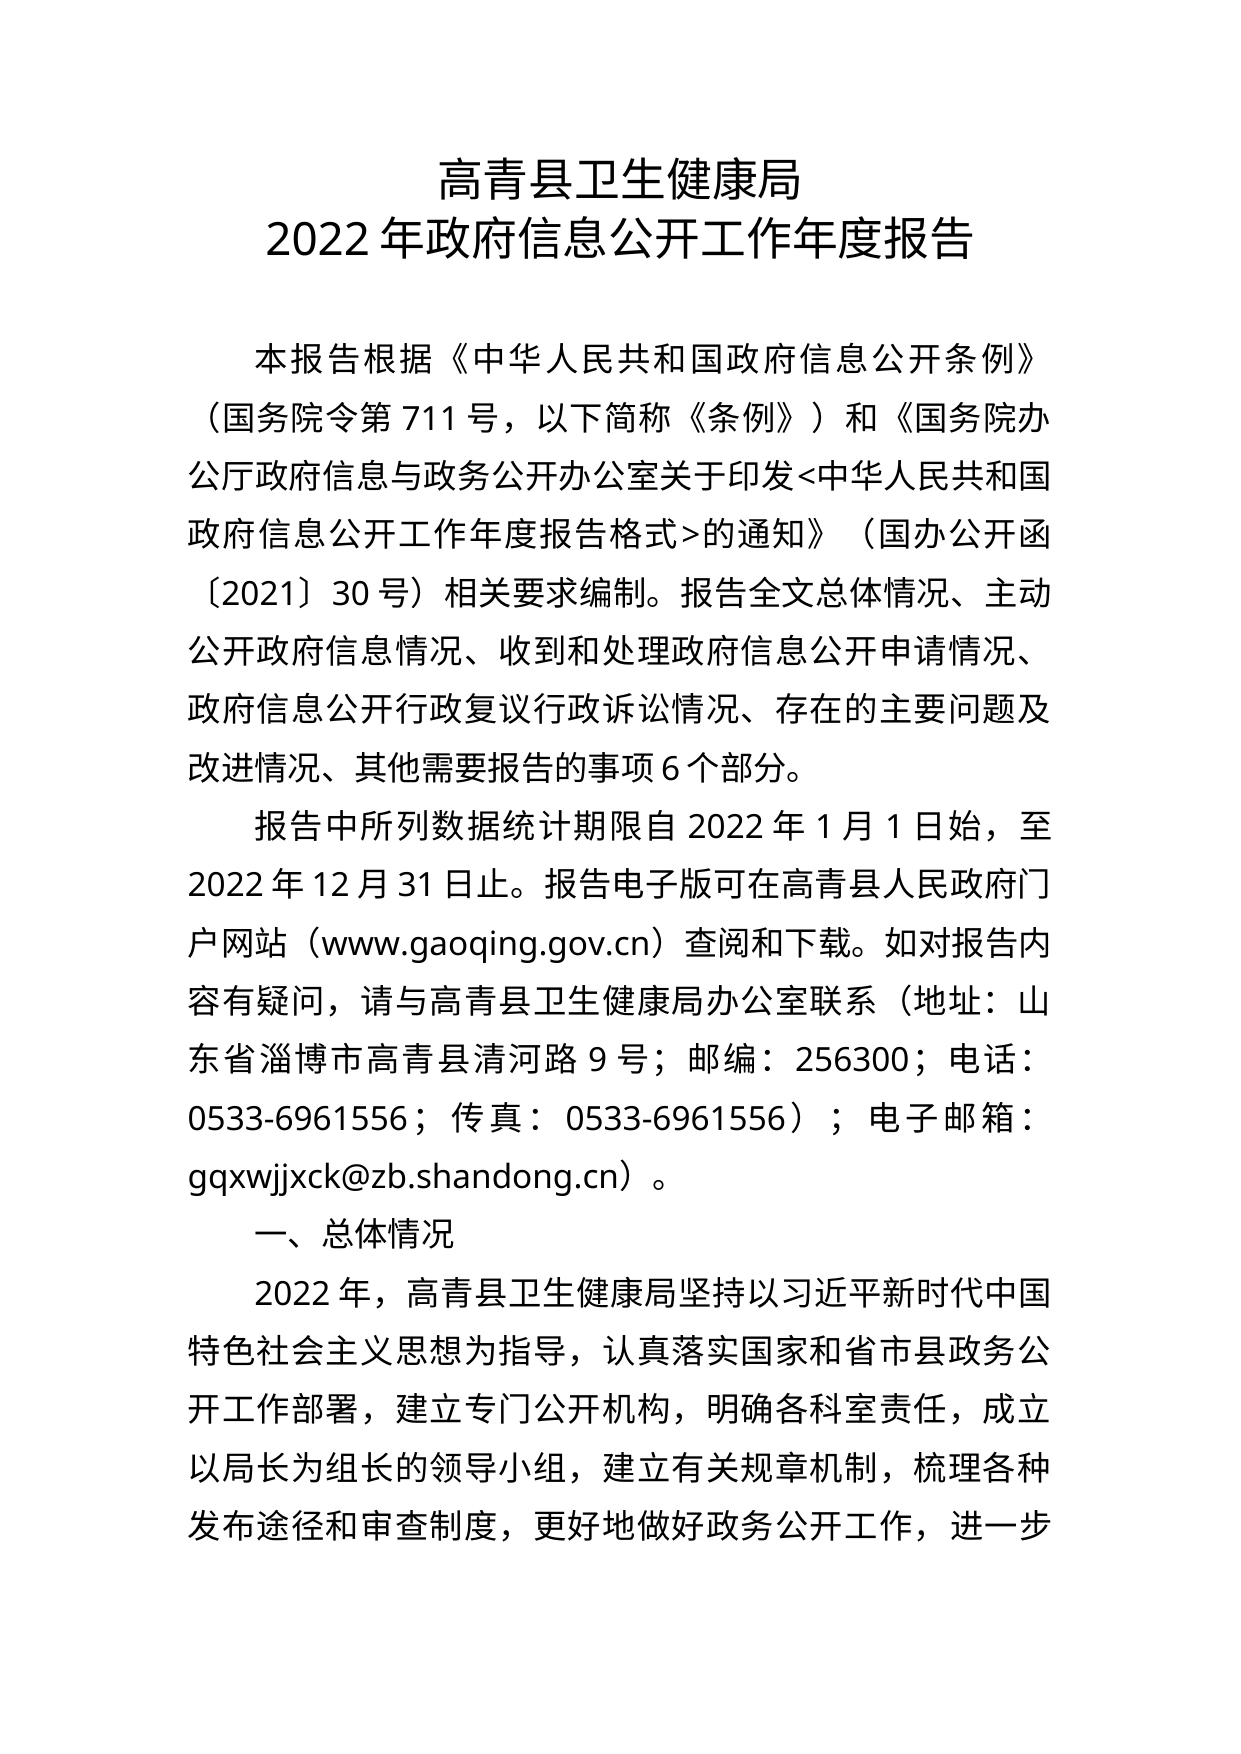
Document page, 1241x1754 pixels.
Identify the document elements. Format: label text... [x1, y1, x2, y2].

text 本报告根据《中华人民共和国政府信息公开条例》（国务院令第711号，以下简称《条例》）和《国务院办公厅政府信息与政务公开办公室关于印发<中华人民共和国政府信息公开工作年度报告格式>的通知》（国办公开函〔2021〕30号）相关要求编制。报告全文总体情况、主动公开政府信息情况、收到和处理政府信息公开申请情况、政府信息公开行政复议行政诉讼情况、存在的主要问题及改进情况、其他需要报告的事项6个部分。 [187, 325, 1053, 792]
text 一、总体情况 [187, 1200, 1053, 1258]
text 2022年政府信息公开工作年度报告 [187, 208, 1053, 267]
text 高青县卫生健康局 [187, 150, 1053, 208]
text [187, 1258, 1053, 1550]
text 报告中所列数据统计期限自2022年1月1日始，至2022年12月31日止。报告电子版可在高青县人民政府门户网站（www.gaoqing.gov.cn）查阅和下载。如对报告内容有疑问，请与高青县卫生健康局办公室联系（地址：山东省淄博市高青县清河路9号；邮编：256300；电话：0533-6961556；传真：0533-6961556）；电子邮箱：gqxwjjxck@zb.shandong.cn）。 [187, 792, 1053, 1200]
